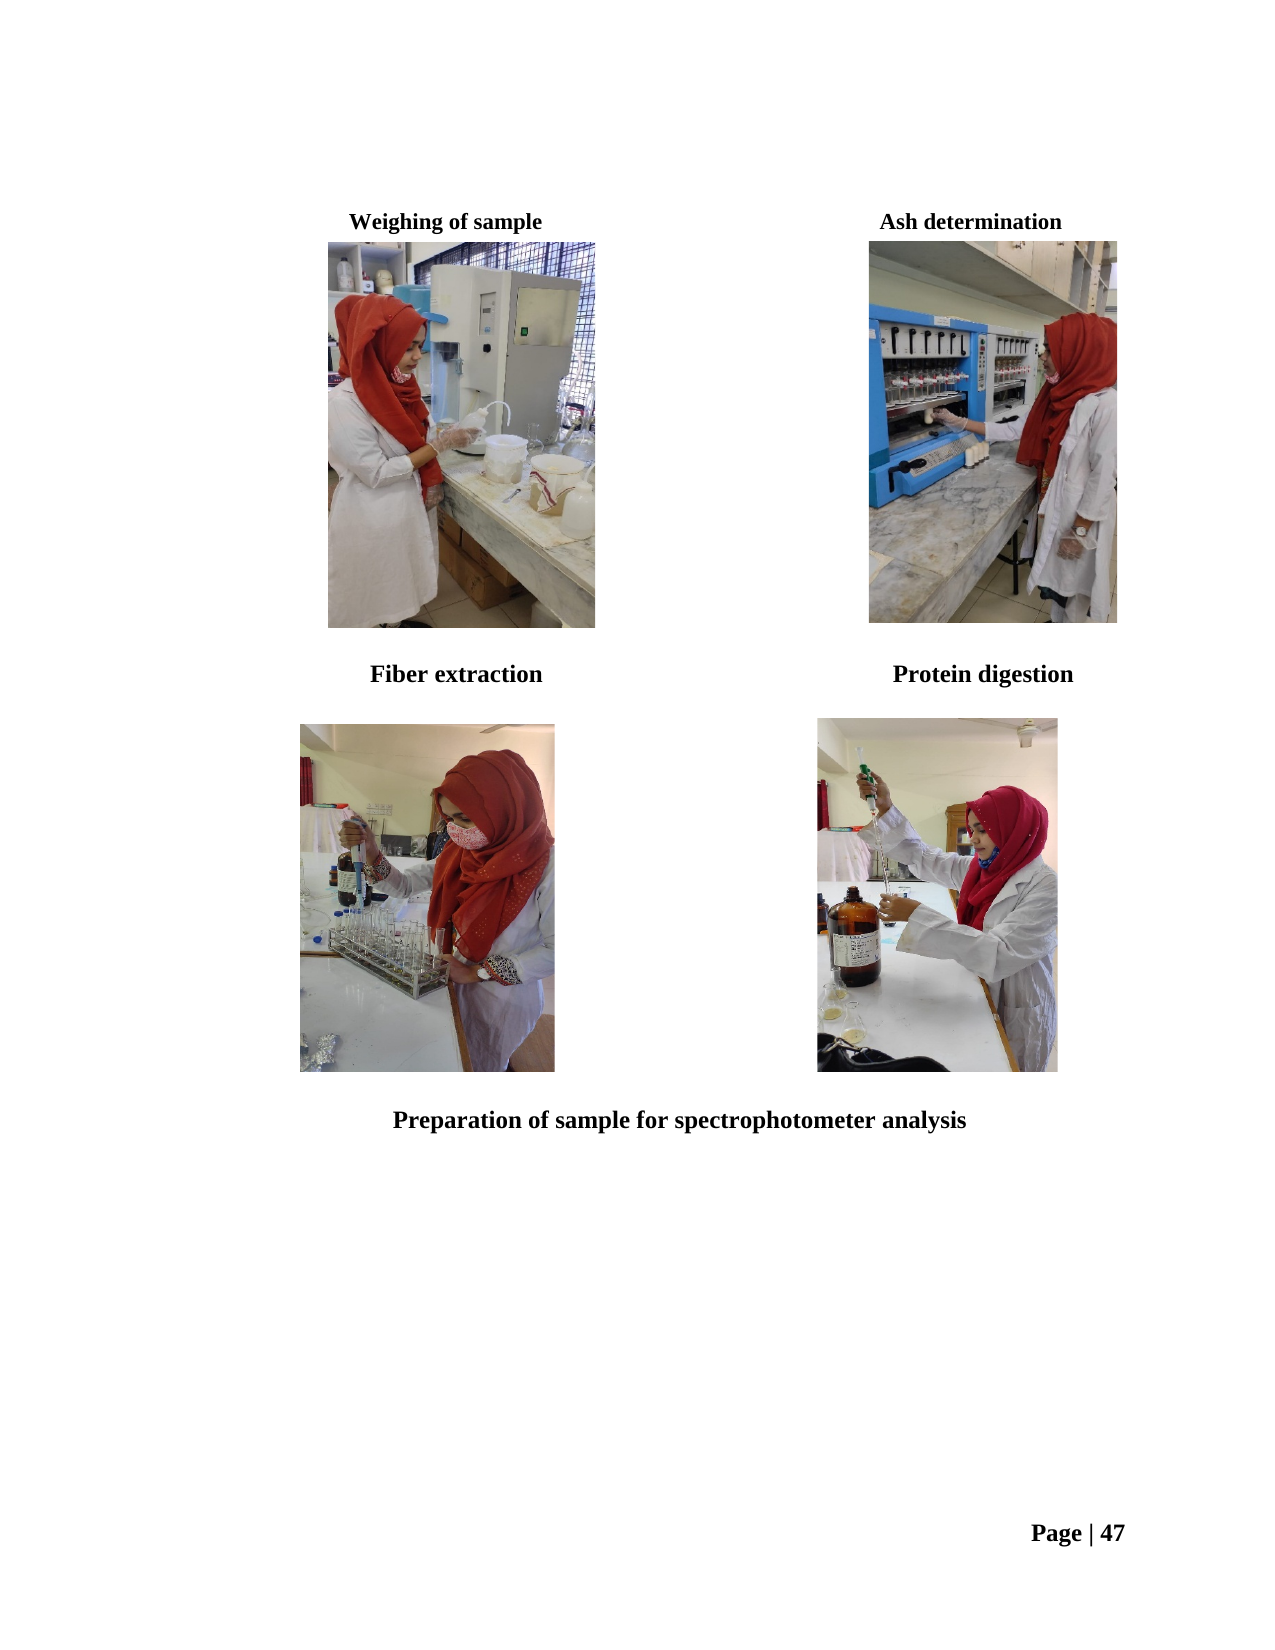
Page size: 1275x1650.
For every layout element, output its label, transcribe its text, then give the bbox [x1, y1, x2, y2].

picture [300, 724, 555, 1072]
picture [868, 241, 1118, 623]
picture [328, 242, 596, 628]
picture [817, 718, 1058, 1072]
text Preparation of sample for spectrophotometer analysis [234, 1105, 1125, 1134]
text Weighing of sample Ash determination [234, 208, 1125, 234]
